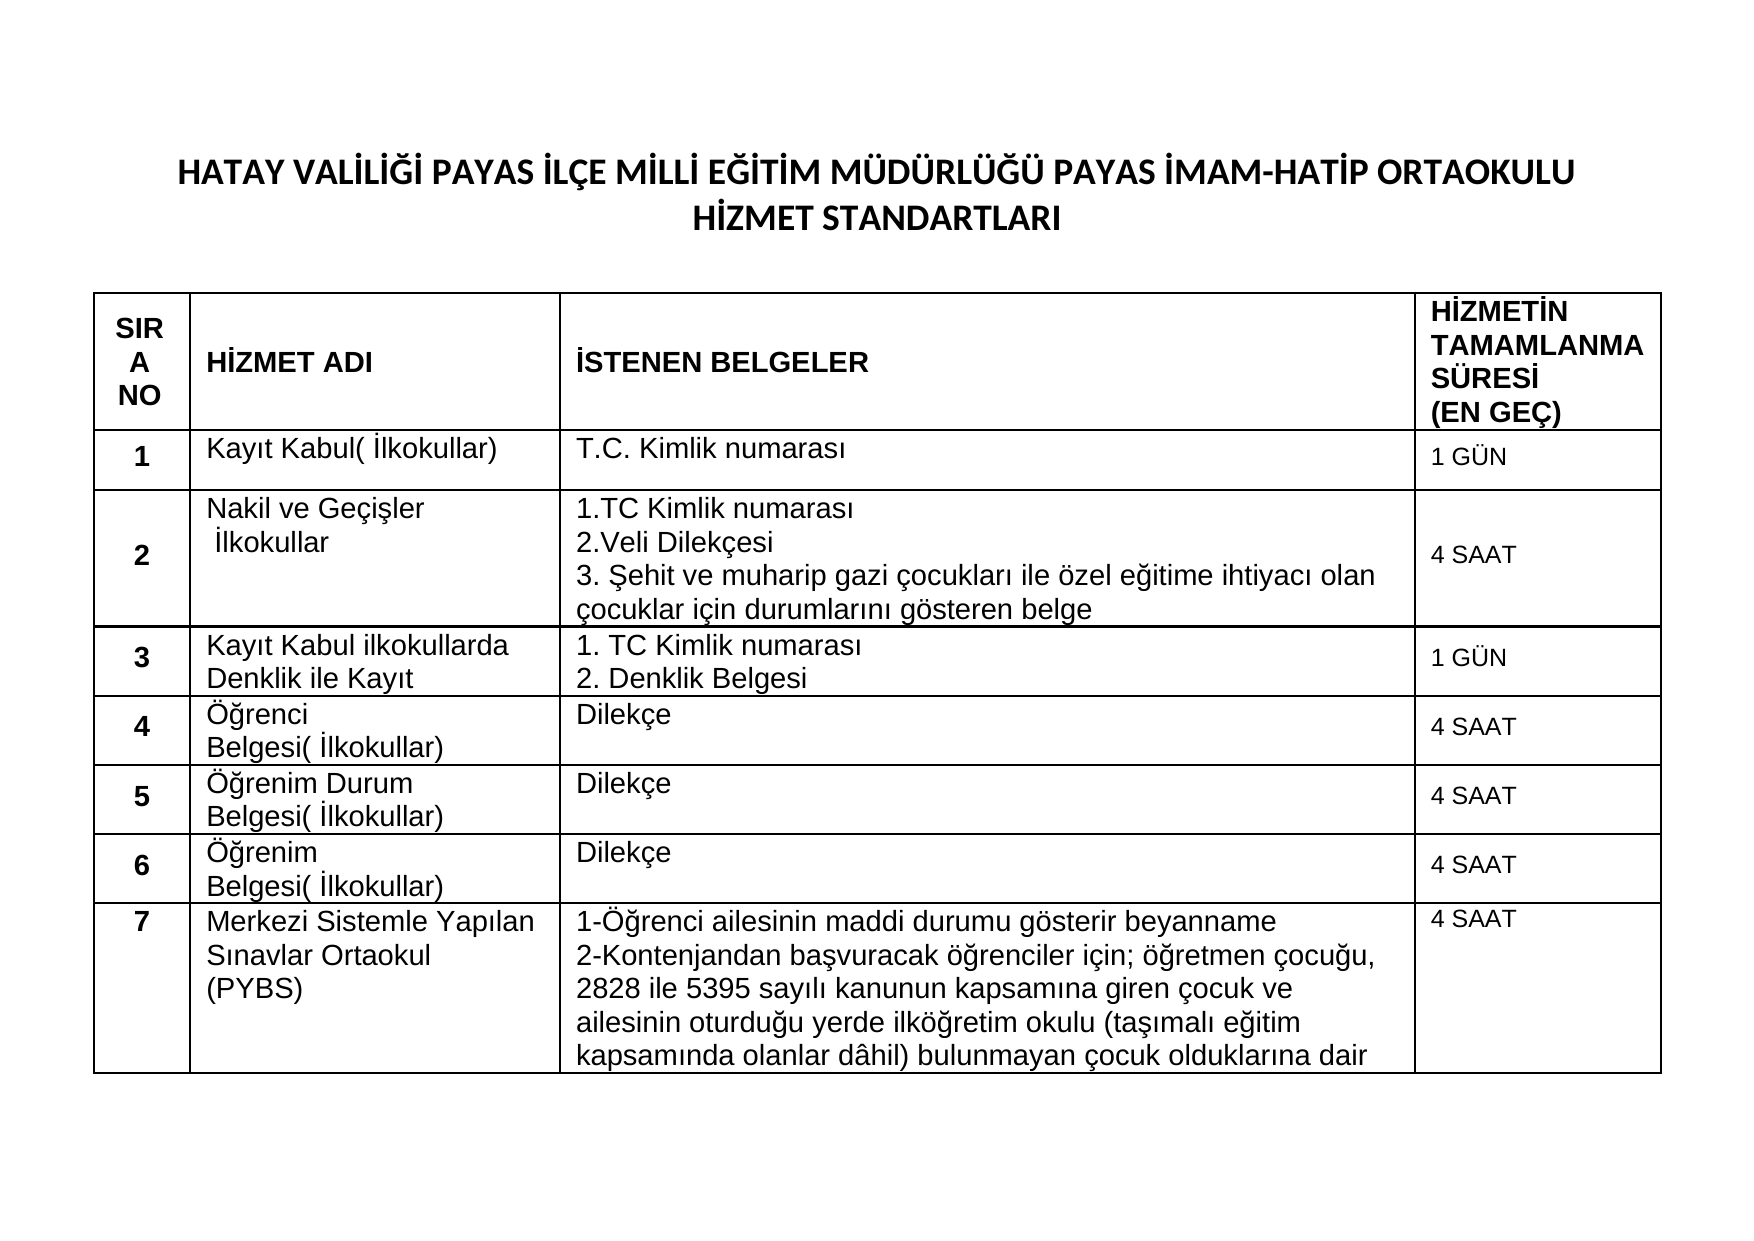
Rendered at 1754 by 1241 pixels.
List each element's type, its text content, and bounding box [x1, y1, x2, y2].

table_cell Dilekçe [561, 835, 1414, 902]
table_header İSTENEN BELGELER [561, 294, 1414, 428]
table_cell 1.TC Kimlik numarası 2.Veli Dilekçesi 3. Şehit ve muharip gazi çocukları ile özel eğitime ihtiyacı olan çocuklar için durumlarını gösteren belge [561, 491, 1414, 625]
table_cell 5 [95, 766, 189, 833]
table_cell 4 SAAT [1416, 491, 1660, 625]
table_cell Nakil ve Geçişler İlkokullar [191, 491, 559, 625]
table_cell 4 SAAT [1416, 835, 1660, 902]
table_cell Öğrenci Belgesi( İlkokullar) [191, 697, 559, 764]
table_cell 1 GÜN [1416, 431, 1660, 489]
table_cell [191, 904, 559, 1072]
table_cell 4 SAAT [1416, 766, 1660, 833]
table_cell 6 [95, 835, 189, 902]
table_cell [561, 904, 1414, 1072]
table_cell 3 [95, 628, 189, 694]
table_cell Öğrenim Durum Belgesi( İlkokullar) [191, 766, 559, 833]
table_cell Dilekçe [561, 697, 1414, 764]
table_cell 4 SAAT [1416, 904, 1660, 1072]
table_cell Kayıt Kabul( İlkokullar) [191, 431, 559, 489]
table_header SIRA NO [95, 294, 189, 428]
table_cell 7 [95, 904, 189, 1072]
table_cell Dilekçe [561, 766, 1414, 833]
table_cell T.C. Kimlik numarası [561, 431, 1414, 489]
text HATAY VALİLİĞİ PAYAS İLÇE MİLLİ EĞİTİM MÜDÜRLÜĞÜ PAYAS İMAM-HATİP ORTAOKULU HİZMET STANDARTLARI [148, 148, 1606, 239]
table_cell Kayıt Kabul ilkokullarda Denklik ile Kayıt [191, 628, 559, 694]
table_header HİZMETİN TAMAMLANMA SÜRESİ (EN GEÇ) [1416, 294, 1660, 428]
table_cell Öğrenim Belgesi( İlkokullar) [191, 835, 559, 902]
table_header HİZMET ADI [191, 294, 559, 428]
table_cell 1. TC Kimlik numarası 2. Denklik Belgesi [561, 628, 1414, 694]
table_cell 1 GÜN [1416, 628, 1660, 694]
table_cell 4 [95, 697, 189, 764]
table_cell 4 SAAT [1416, 697, 1660, 764]
table_cell 1 [95, 431, 189, 489]
table_cell 2 [95, 491, 189, 625]
